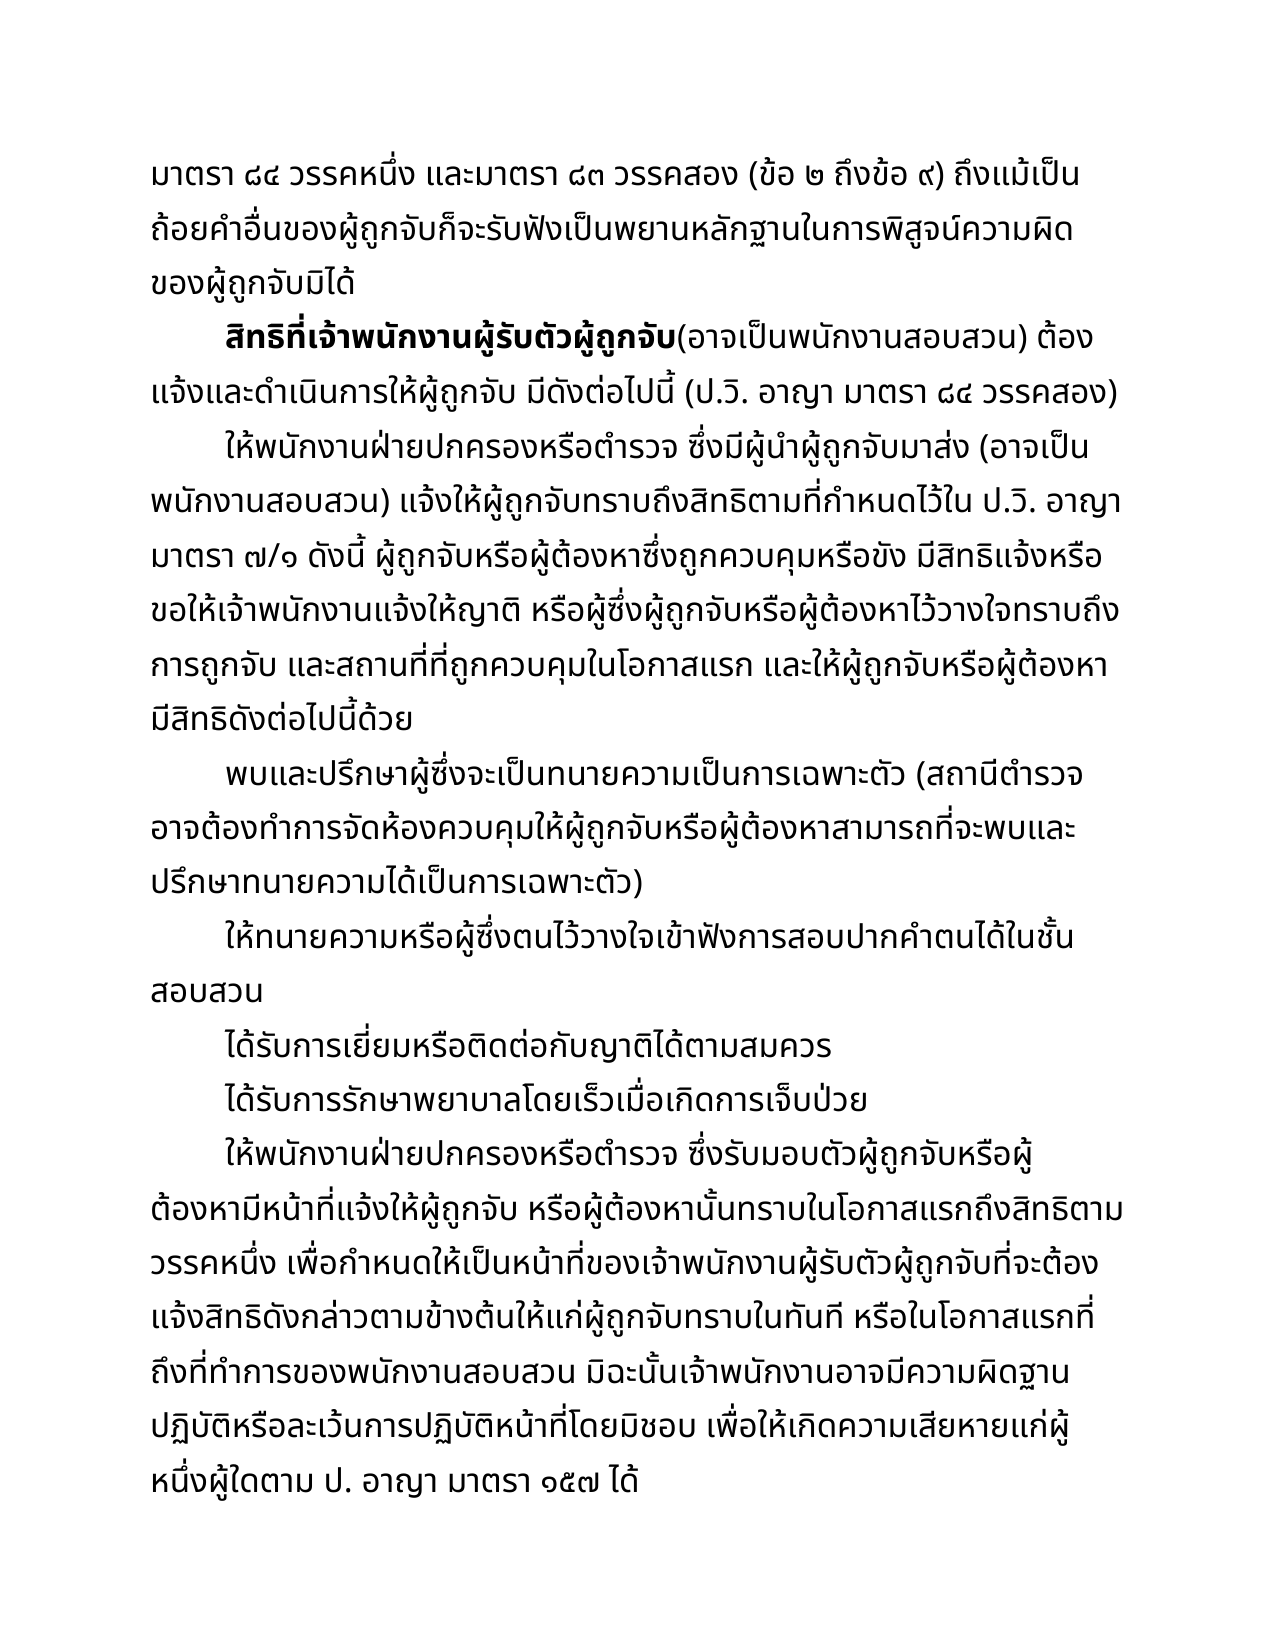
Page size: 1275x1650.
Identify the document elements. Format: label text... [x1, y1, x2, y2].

text ได้รับการเยี่ยมหรือติดต่อกับญาติได้ตามสมควร [150, 1022, 1125, 1072]
text สิทธิที่เจ้าพนักงานผู้รับตัวผู้ถูกจับ(อาจเป็นพนักงานสอบสวน) ต้องแจ้งและดำเนินการให้ผู้ถูกจับ มีดังต่อไปนี้ (ป.วิ. อาญา มาตรา ๘๔ วรรคสอง) [150, 313, 1125, 418]
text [150, 150, 1125, 309]
text พบและปรึกษาผู้ซึ่งจะเป็นทนายความเป็นการเฉพาะตัว (สถานีตำรวจอาจต้องทำการจัดห้องควบคุมให้ผู้ถูกจับหรือผู้ต้องหาสามารถที่จะพบและปรึกษาทนายความได้เป็นการเฉพาะตัว) [150, 749, 1125, 909]
text ให้พนักงานฝ่ายปกครองหรือตำรวจ ซึ่งมีผู้นำผู้ถูกจับมาส่ง (อาจเป็นพนักงานสอบสวน) แจ้งให้ผู้ถูกจับทราบถึงสิทธิตามที่กำหนดไว้ใน ป.วิ. อาญา มาตรา ๗/๑ ดังนี้ ผู้ถูกจับหรือผู้ต้องหาซึ่งถูกควบคุมหรือขัง มีสิทธิแจ้งหรือขอให้เจ้าพนักงานแจ้งให้ญาติ หรือผู้ซึ่งผู้ถูกจับหรือผู้ต้องหาไว้วางใจทราบถึงการถูกจับ และสถานที่ที่ถูกควบคุมในโอกาสแรก และให้ผู้ถูกจับหรือผู้ต้องหามีสิทธิดังต่อไปนี้ด้วย [150, 422, 1125, 745]
text ให้พนักงานฝ่ายปกครองหรือตำรวจ ซึ่งรับมอบตัวผู้ถูกจับหรือผู้ต้องหามีหน้าที่แจ้งให้ผู้ถูกจับ หรือผู้ต้องหานั้นทราบในโอกาสแรกถึงสิทธิตามวรรคหนึ่ง เพื่อกำหนดให้เป็นหน้าที่ของเจ้าพนักงานผู้รับตัวผู้ถูกจับที่จะต้องแจ้งสิทธิดังกล่าวตามข้างต้นให้แก่ผู้ถูกจับทราบในทันที หรือในโอกาสแรกที่ถึงที่ทำการของพนักงานสอบสวน มิฉะนั้นเจ้าพนักงานอาจมีความผิดฐานปฏิบัติหรือละเว้นการปฏิบัติหน้าที่โดยมิชอบ เพื่อให้เกิดความเสียหายแก่ผู้หนึ่งผู้ใดตาม ป. อาญา มาตรา ๑๕๗ ได้ [150, 1130, 1125, 1507]
text ให้ทนายความหรือผู้ซึ่งตนไว้วางใจเข้าฟังการสอบปากคำตนได้ในชั้นสอบสวน [150, 913, 1125, 1018]
text ได้รับการรักษาพยาบาลโดยเร็วเมื่อเกิดการเจ็บป่วย [150, 1076, 1125, 1126]
